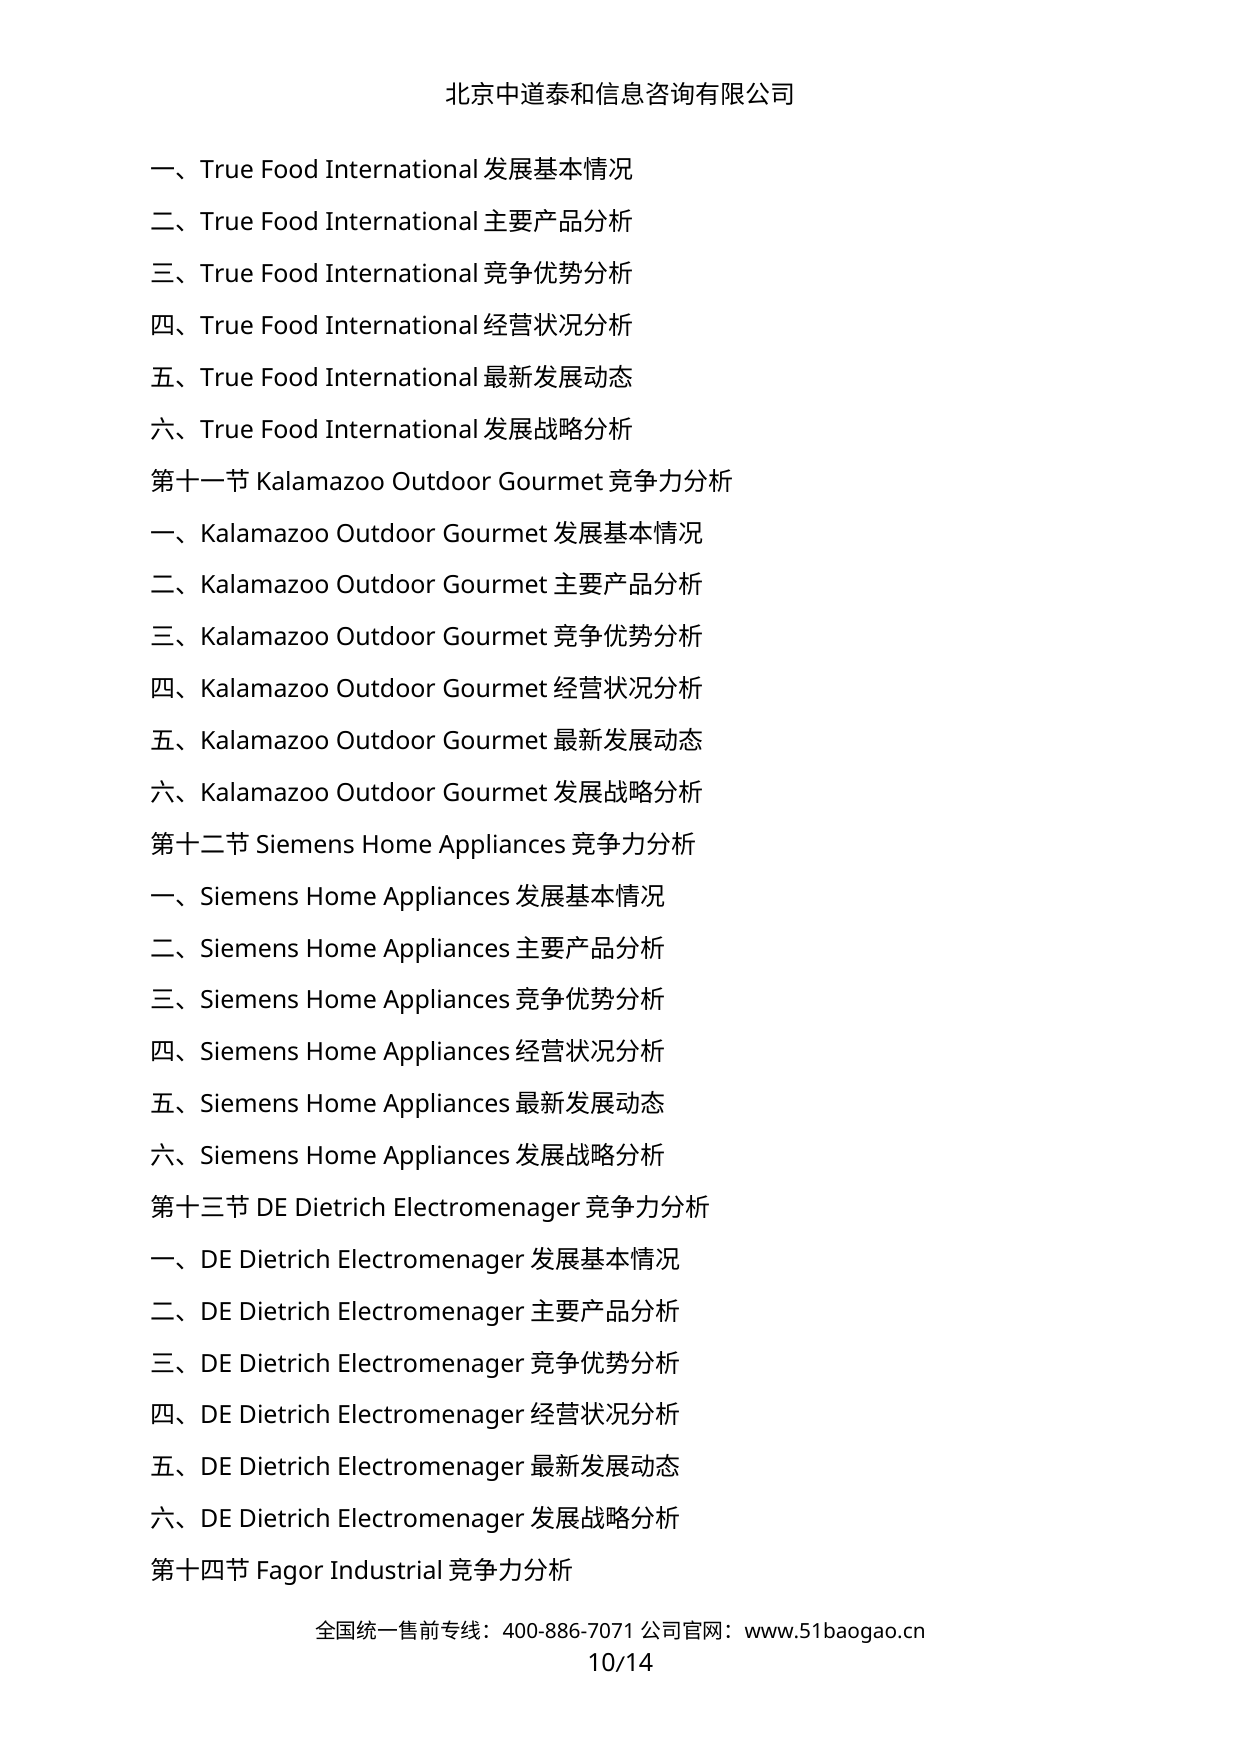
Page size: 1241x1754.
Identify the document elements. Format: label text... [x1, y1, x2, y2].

text 一、True Food International发展基本情况 [150, 150, 1090, 186]
text 六、Siemens Home Appliances发展战略分析 [150, 1136, 1090, 1172]
text 第十一节 Kalamazoo Outdoor Gourmet竞争力分析 [150, 461, 1090, 497]
text 一、DE Dietrich Electromenager发展基本情况 [150, 1239, 1090, 1276]
text 六、True Food International发展战略分析 [150, 409, 1090, 446]
text 四、Siemens Home Appliances经营状况分析 [150, 1032, 1090, 1068]
text 四、DE Dietrich Electromenager经营状况分析 [150, 1395, 1090, 1431]
text 五、Siemens Home Appliances最新发展动态 [150, 1084, 1090, 1120]
text 六、Kalamazoo Outdoor Gourmet发展战略分析 [150, 772, 1090, 809]
text 四、Kalamazoo Outdoor Gourmet经营状况分析 [150, 669, 1090, 705]
text 三、Siemens Home Appliances竞争优势分析 [150, 980, 1090, 1016]
text 第十四节 Fagor Industrial竞争力分析 [150, 1551, 1090, 1587]
text 第十三节 DE Dietrich Electromenager竞争力分析 [150, 1187, 1090, 1224]
text 二、True Food International主要产品分析 [150, 202, 1090, 238]
text 四、True Food International经营状况分析 [150, 306, 1090, 342]
text 一、Kalamazoo Outdoor Gourmet发展基本情况 [150, 513, 1090, 549]
text 五、Kalamazoo Outdoor Gourmet最新发展动态 [150, 721, 1090, 757]
text 二、DE Dietrich Electromenager主要产品分析 [150, 1291, 1090, 1327]
text 五、DE Dietrich Electromenager最新发展动态 [150, 1447, 1090, 1483]
text 第十二节 Siemens Home Appliances竞争力分析 [150, 824, 1090, 861]
text 三、Kalamazoo Outdoor Gourmet竞争优势分析 [150, 617, 1090, 653]
text 五、True Food International最新发展动态 [150, 357, 1090, 394]
text 三、DE Dietrich Electromenager竞争优势分析 [150, 1343, 1090, 1379]
text 二、Kalamazoo Outdoor Gourmet主要产品分析 [150, 565, 1090, 601]
text 二、Siemens Home Appliances主要产品分析 [150, 928, 1090, 964]
text 六、DE Dietrich Electromenager发展战略分析 [150, 1499, 1090, 1535]
text 三、True Food International竞争优势分析 [150, 254, 1090, 290]
text 一、Siemens Home Appliances发展基本情况 [150, 876, 1090, 912]
